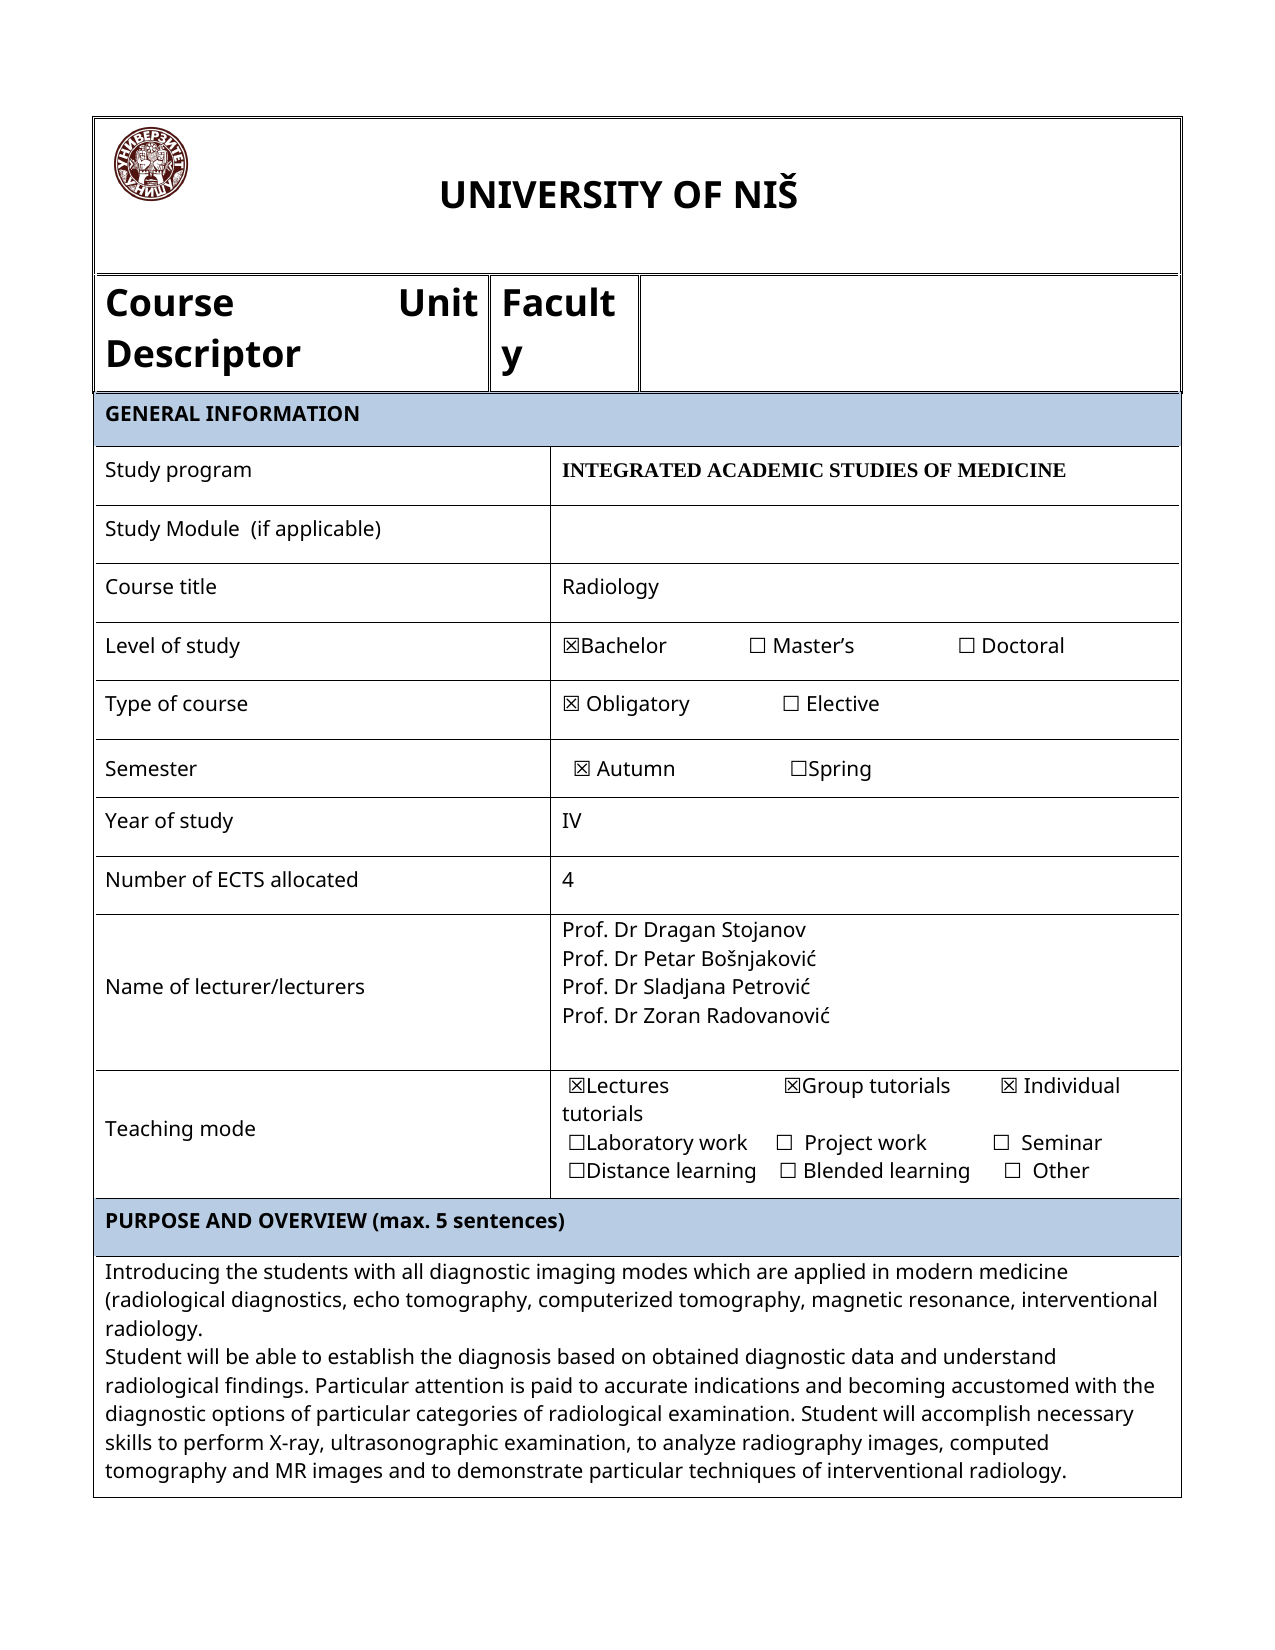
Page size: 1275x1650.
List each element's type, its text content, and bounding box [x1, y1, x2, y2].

table_cell Lectures Group tutorials Individual tutorials Laboratory work Project work Seminar Distance learning Blended learning Other [551, 1070, 1181, 1197]
table_cell 4 [551, 856, 1181, 914]
table_cell PURPOSE AND OVERVIEW (max. 5 sentences) [94, 1198, 1181, 1256]
table_cell [639, 273, 1181, 391]
table_cell Level of study [94, 622, 550, 680]
table_cell Study Module (if applicable) [94, 505, 550, 563]
table_cell Name of lecturer/lecturers [94, 914, 550, 1070]
table_cell Course Unit Descriptor [94, 273, 490, 391]
table_cell Number of ECTS allocated [94, 856, 550, 914]
table_cell Faculty [491, 276, 638, 391]
table_cell Study program [94, 446, 550, 504]
table_cell Year of study [94, 797, 550, 856]
table_cell Teaching mode [94, 1070, 550, 1197]
table_cell IV [551, 797, 1181, 856]
table_cell Radiology [551, 563, 1181, 622]
table_cell Type of course [94, 680, 550, 739]
table_cell [551, 505, 1181, 563]
table_cell Autumn Spring [551, 739, 1181, 797]
table_cell Course title [94, 563, 550, 622]
table_cell Obligatory Elective [551, 680, 1181, 739]
table_cell INTEGRATED ACADEMIC STUDIES OF MEDICINE [551, 446, 1181, 504]
table_cell GENERAL INFORMATION [94, 391, 1181, 446]
table_cell Bachelor Master’s Doctoral [551, 622, 1181, 680]
table_header UNIVERSITY OF NIŠ [95, 119, 1180, 273]
table_cell Semester [94, 739, 550, 797]
table_cell Prof. Dr Dragan Stojanov Prof. Dr Petar Bošnjaković Prof. Dr Sladjana Petrović Prof. Dr Zoran Radovanović [551, 914, 1181, 1070]
table_cell Introducing the students with all diagnostic imaging modes which are applied in modern medicine (radiological diagnostics, echo tomography, computerized tomography, magnetic resonance, interventional radiology. Student will be able to establish the diagnosis based on obtained diagnostic data and understand radiological findings. Particular attention is paid to accurate indications and becoming accustomed with the diagnostic options of particular categories of radiological examination. Student will accomplish necessary skills to perform X-ray, ultrasonographic examination, to analyze radiography images, computed tomography and MR images and to demonstrate particular techniques of interventional radiology. [94, 1256, 1181, 1497]
